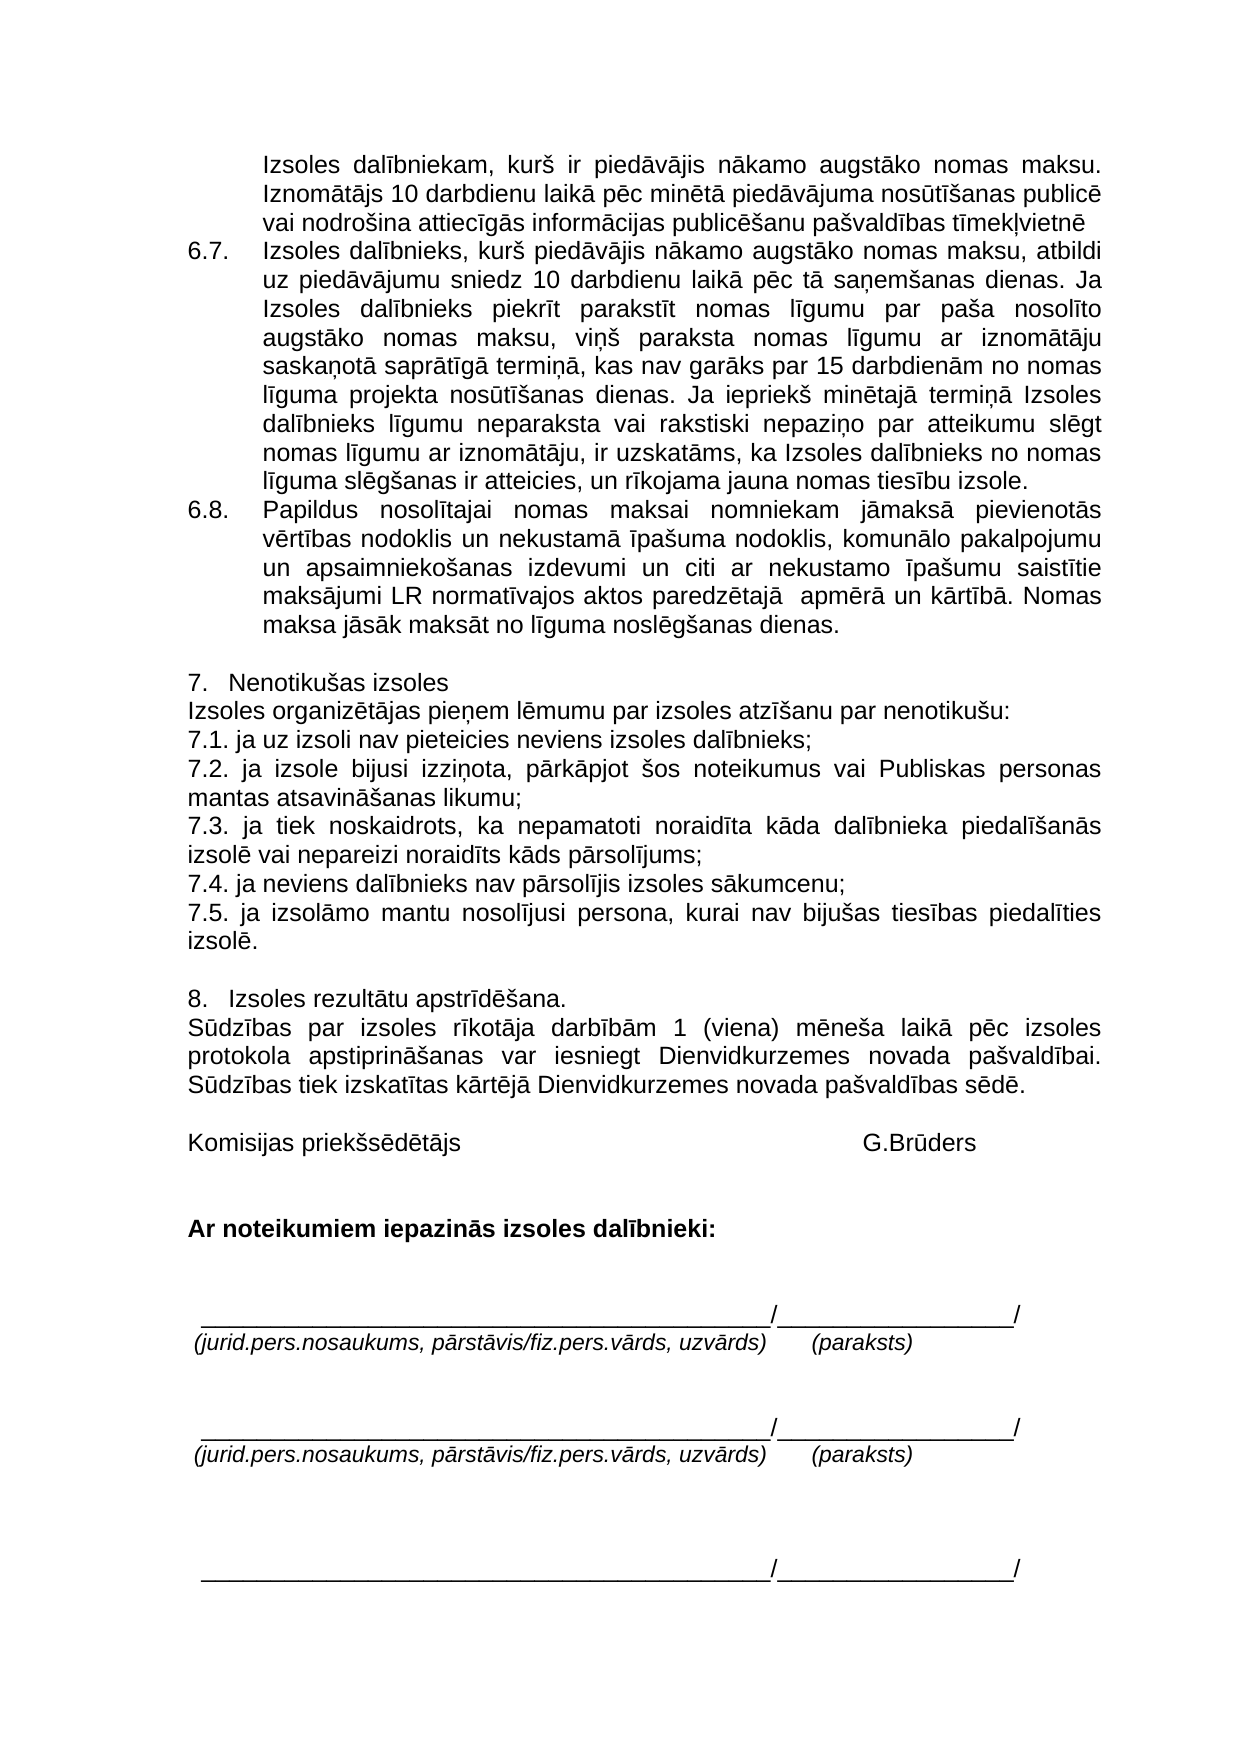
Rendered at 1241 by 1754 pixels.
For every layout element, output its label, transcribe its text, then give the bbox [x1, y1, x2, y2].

text 7.2. ja izsole bijusi izziņota, pārkāpjot šos noteikumus vai Publiskas personas mantas atsavināšanas likumu; [187, 754, 1103, 811]
list Papildus nosolītajai nomas maksai nomniekam jāmaksā pievienotās vērtības nodoklis un nekustamā īpašuma nodoklis, komunālo pakalpojumu un apsaimniekošanas izdevumi un citi ar nekustamo īpašumu saistītie maksājumi LR normatīvajos aktos paredzētajā apmērā un kārtībā. Nomas maksa jāsāk maksāt no līguma noslēgšanas dienas. [187, 495, 1103, 639]
text 7.5. ja izsolāmo mantu nosolījusi persona, kurai nav bijušas tiesības piedalīties izsolē. [187, 897, 1103, 955]
text _________________________________________/_________________/ [187, 1300, 1053, 1329]
text Ar noteikumiem iepazinās izsoles dalībnieki: [187, 1214, 1053, 1242]
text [187, 1441, 1053, 1468]
text Sūdzības par izsoles rīkotāja darbībām 1 (viena) mēneša laikā pēc izsoles protokola apstiprināšanas var iesniegt Dienvidkurzemes novada pašvaldībai. Sūdzības tiek izskatītas kārtējā Dienvidkurzemes novada pašvaldības sēdē. [187, 1012, 1103, 1099]
text 7.3. ja tiek noskaidrots, ka nepamatoti noraidīta kāda dalībnieka piedalīšanās izsolē vai nepareizi noraidīts kāds pārsolījums; [187, 811, 1103, 869]
text Komisijas priekšsēdētājs G.Brūders [187, 1127, 1053, 1156]
text _________________________________________/_________________/ [187, 1413, 1053, 1441]
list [187, 150, 1103, 236]
list Izsoles dalībnieks, kurš piedāvājis nākamo augstāko nomas maksu, atbildi uz piedāvājumu sniedz 10 darbdienu laikā pēc tā saņemšanas dienas. Ja Izsoles dalībnieks piekrīt parakstīt nomas līgumu par paša nosolīto augstāko nomas maksu, viņš paraksta nomas līgumu ar iznomātāju saskaņotā saprātīgā termiņā, kas nav garāks par 15 darbdienām no nomas līguma projekta nosūtīšanas dienas. Ja iepriekš minētajā termiņā Izsoles dalībnieks līgumu neparaksta vai rakstiski nepaziņo par atteikumu slēgt nomas līgumu ar iznomātāju, ir uzskatāms, ka Izsoles dalībnieks no nomas līguma slēgšanas ir atteicies, un rīkojama jauna nomas tiesību izsole. [187, 236, 1103, 495]
text 7.1. ja uz izsoli nav pieteicies neviens izsoles dalībnieks; [187, 725, 1103, 754]
text 7.4. ja neviens dalībnieks nav pārsolījis izsoles sākumcenu; [187, 869, 1103, 897]
text (jurid.pers.nosaukums, pārstāvis/fiz.pers.vārds, uzvārds) (paraksts) [187, 1329, 1053, 1355]
list Nenotikušas izsoles [187, 667, 1103, 696]
list Izsoles rezultātu apstrīdēšana. [187, 984, 1103, 1012]
text Izsoles organizētājas pieņem lēmumu par izsoles atzīšanu par nenotikušu: [187, 696, 1103, 725]
text _________________________________________/_________________/ [187, 1554, 1053, 1583]
